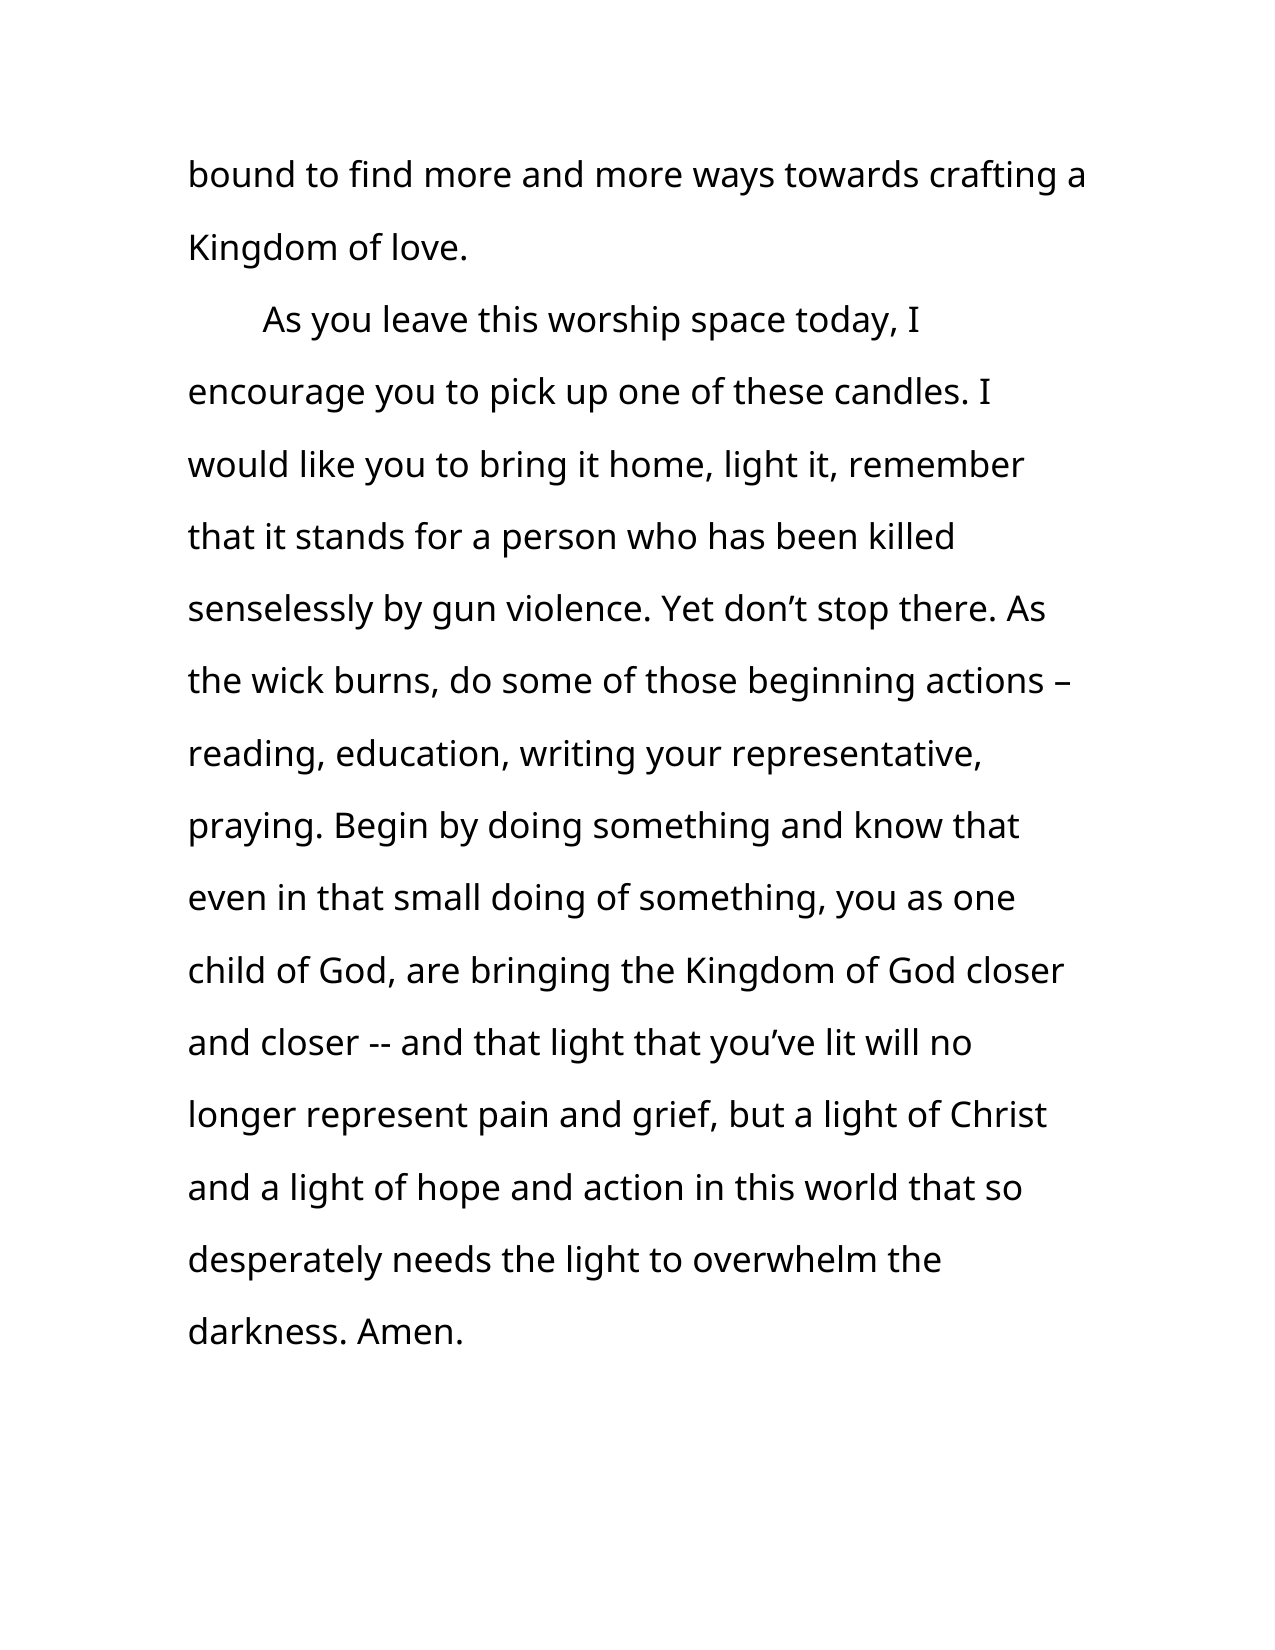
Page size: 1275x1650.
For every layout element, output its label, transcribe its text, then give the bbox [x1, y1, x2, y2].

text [187, 150, 1087, 271]
text As you leave this worship space today, I encourage you to pick up one of these candles. I would like you to bring it home, light it, remember that it stands for a person who has been killed senselessly by gun violence. Yet don’t stop there. As the wick burns, do some of those beginning actions – reading, education, writing your representative, praying. Begin by doing something and know that even in that small doing of something, you as one child of God, are bringing the Kingdom of God closer and closer -- and that light that you’ve lit will no longer represent pain and grief, but a light of Christ and a light of hope and action in this world that so desperately needs the light to overwhelm the darkness. Amen. [187, 294, 1087, 1355]
